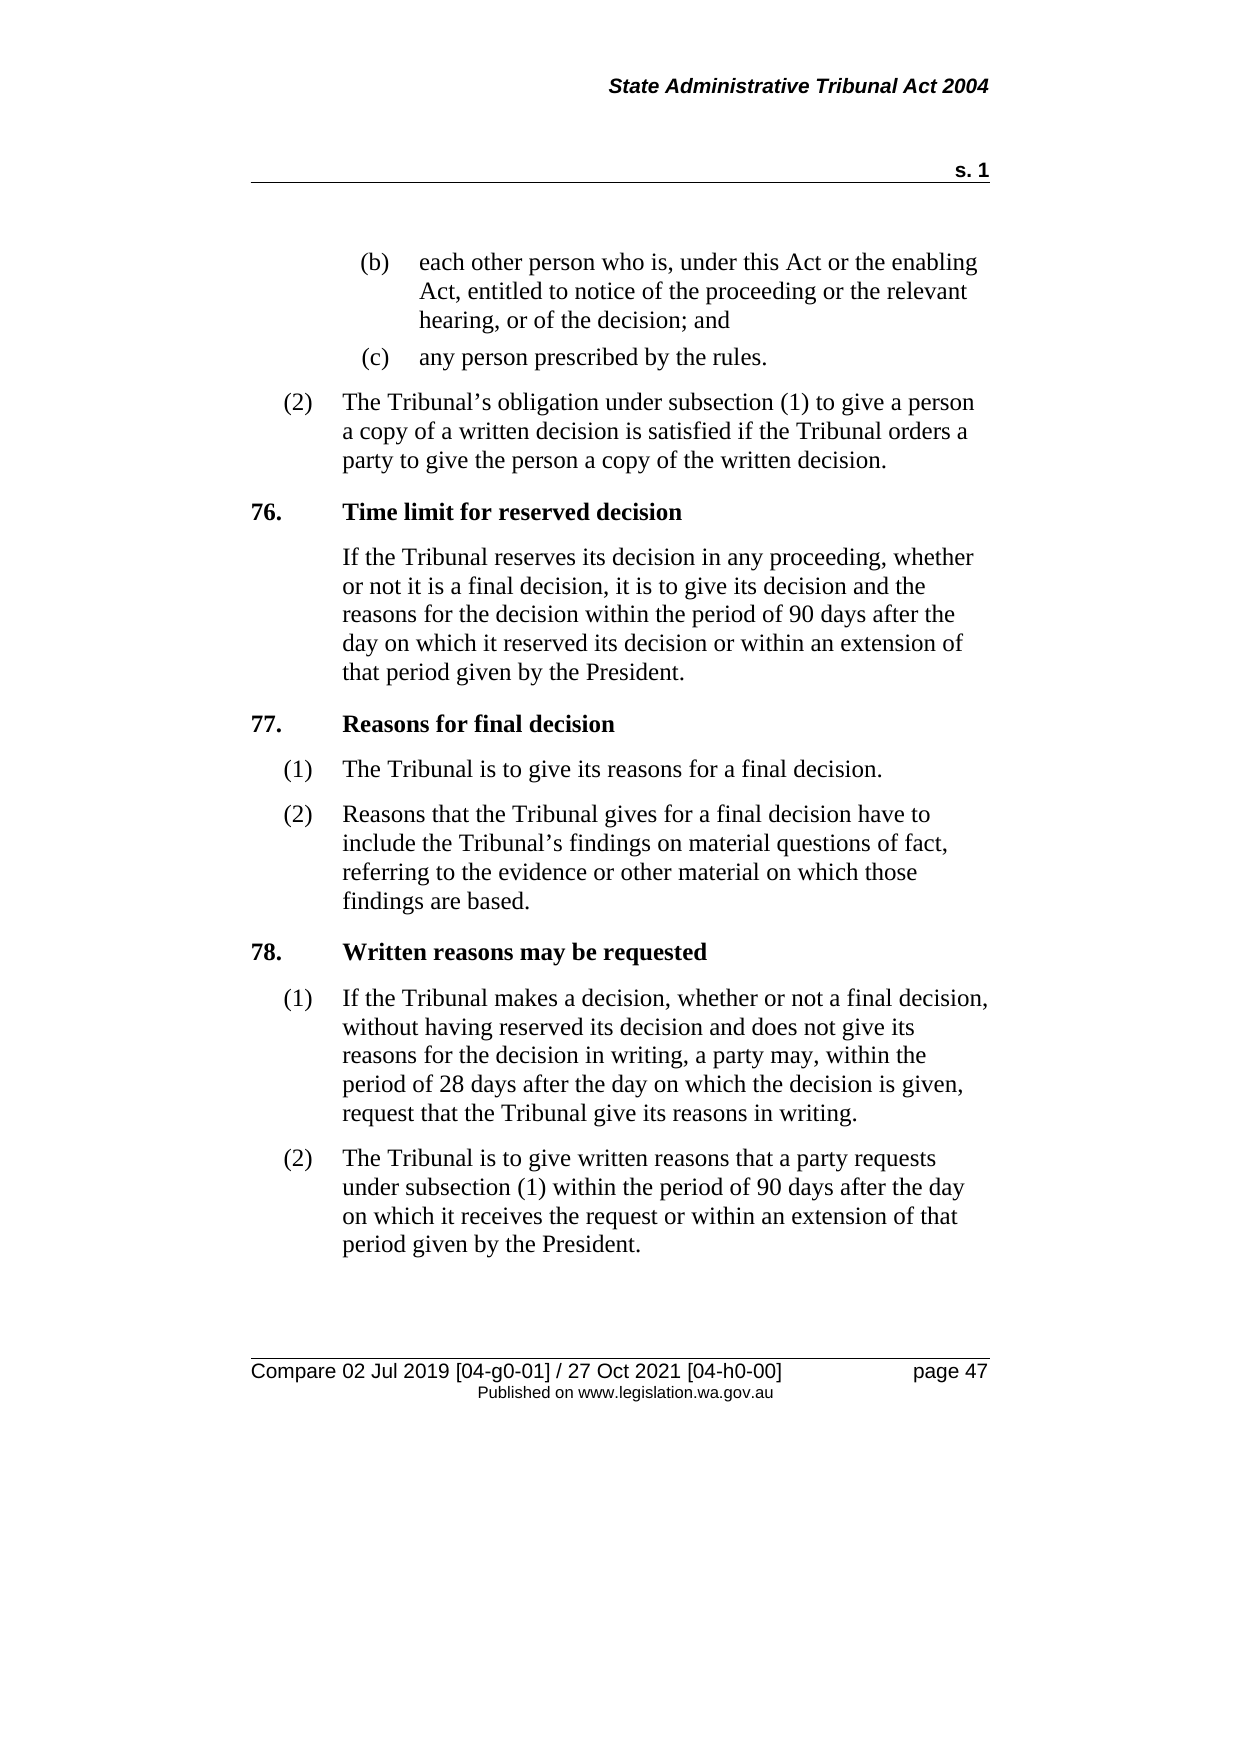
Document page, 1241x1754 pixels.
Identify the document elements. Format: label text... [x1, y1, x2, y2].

text (2) Reasons that the Tribunal gives for a final decision have to include the Tribunal’s findings on material questions of fact, referring to the evidence or other material on which those findings are based. [251, 799, 990, 914]
text (2) The Tribunal’s obligation under subsection (1) to give a person a copy of a written decision is satisfied if the Tribunal orders a party to give the person a copy of the written decision. [251, 387, 990, 474]
subtitle 77. Reasons for final decision [251, 709, 990, 737]
text (2) The Tribunal is to give written reasons that a party requests under subsection (1) within the period of 90 days after the day on which it receives the request or within an extension of that period given by the President. [251, 1143, 990, 1258]
subtitle 76. Time limit for reserved decision [251, 497, 990, 525]
text (b) each other person who is, under this Act or the enabling Act, entitled to notice of the proceeding or the relevant hearing, or of the decision; and [251, 247, 990, 334]
text If the Tribunal reserves its decision in any proceeding, whether or not it is a final decision, it is to give its decision and the reasons for the decision within the period of 90 days after the day on which it reserved its decision or within an extension of that period given by the President. [251, 542, 990, 686]
text (c) any person prescribed by the rules. [251, 342, 990, 371]
text (1) The Tribunal is to give its reasons for a final decision. [251, 754, 990, 783]
subtitle 78. Written reasons may be requested [251, 937, 990, 966]
text (1) If the Tribunal makes a decision, whether or not a final decision, without having reserved its decision and does not give its reasons for the decision in writing, a party may, within the period of 28 days after the day on which the decision is given, request that the Tribunal give its reasons in writing. [251, 983, 990, 1127]
